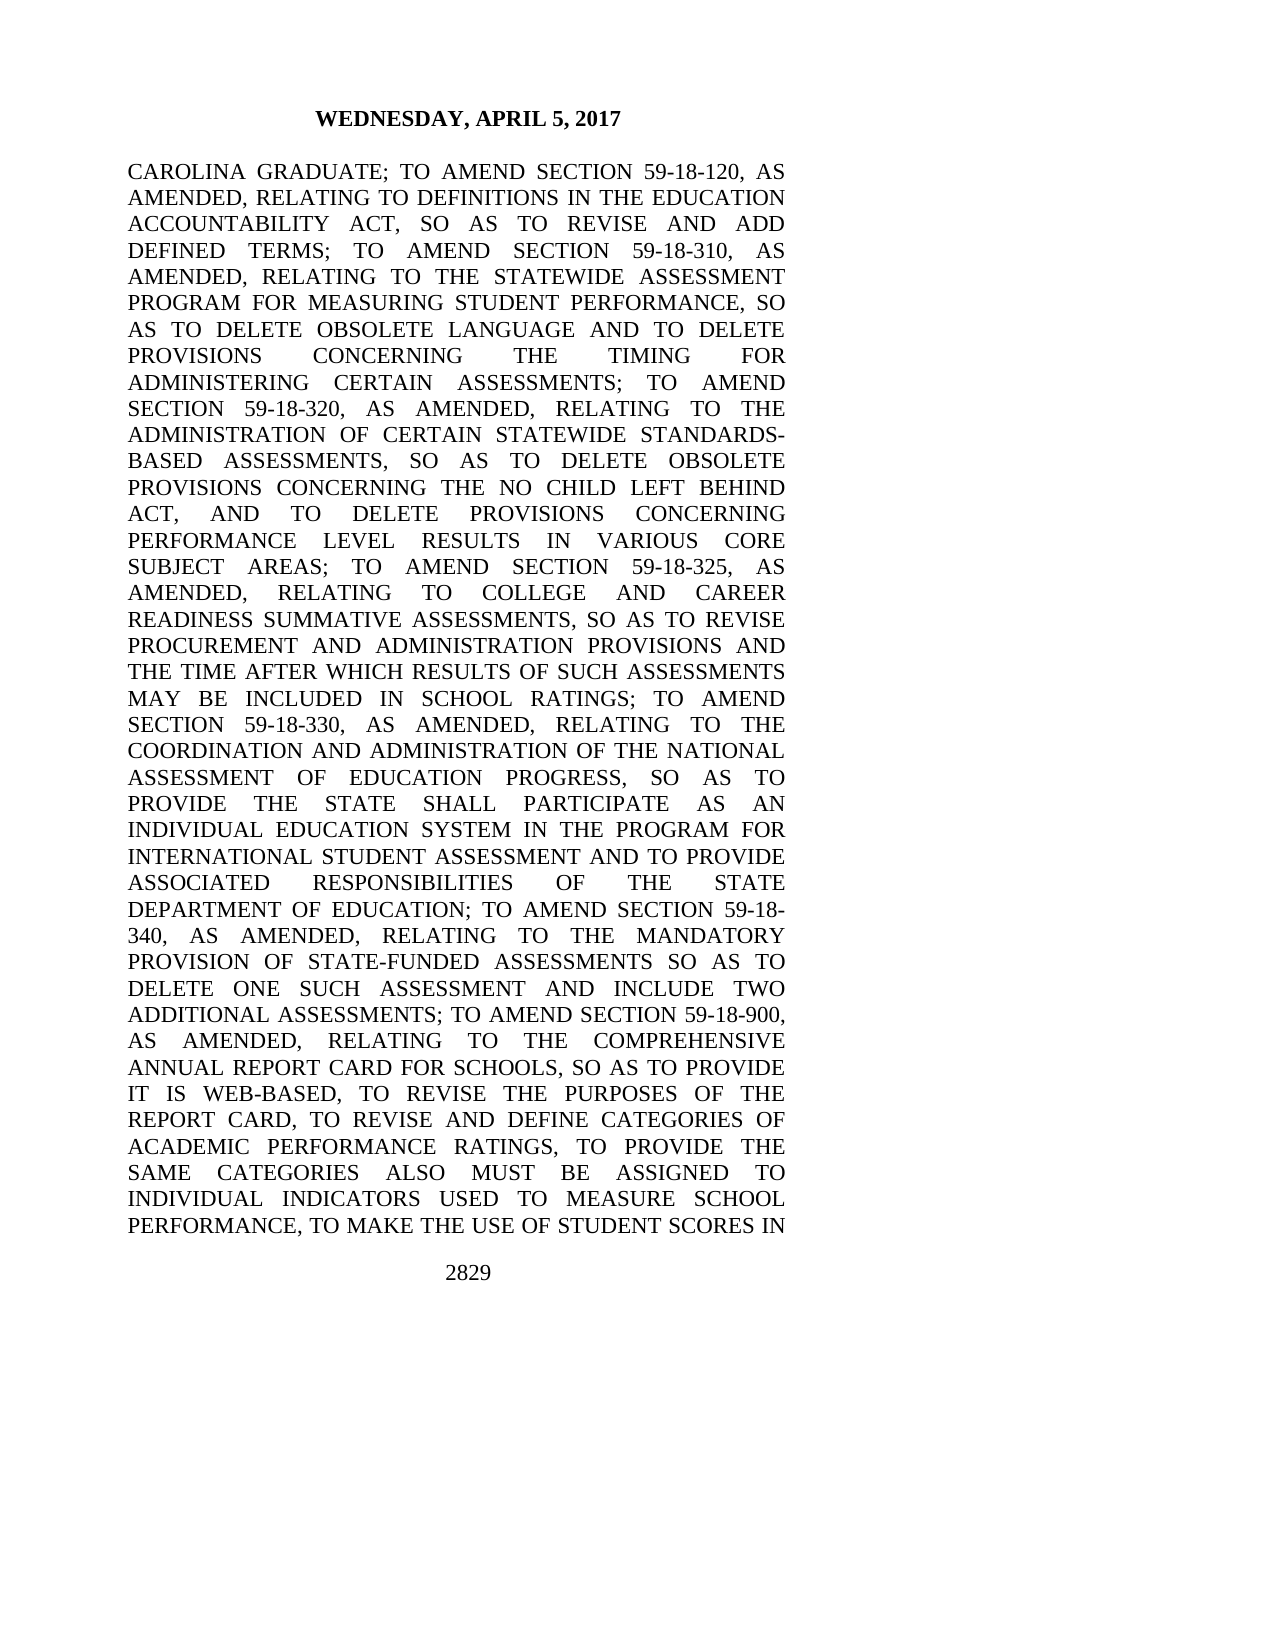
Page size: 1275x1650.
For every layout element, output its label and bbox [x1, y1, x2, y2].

text [127, 158, 786, 1238]
